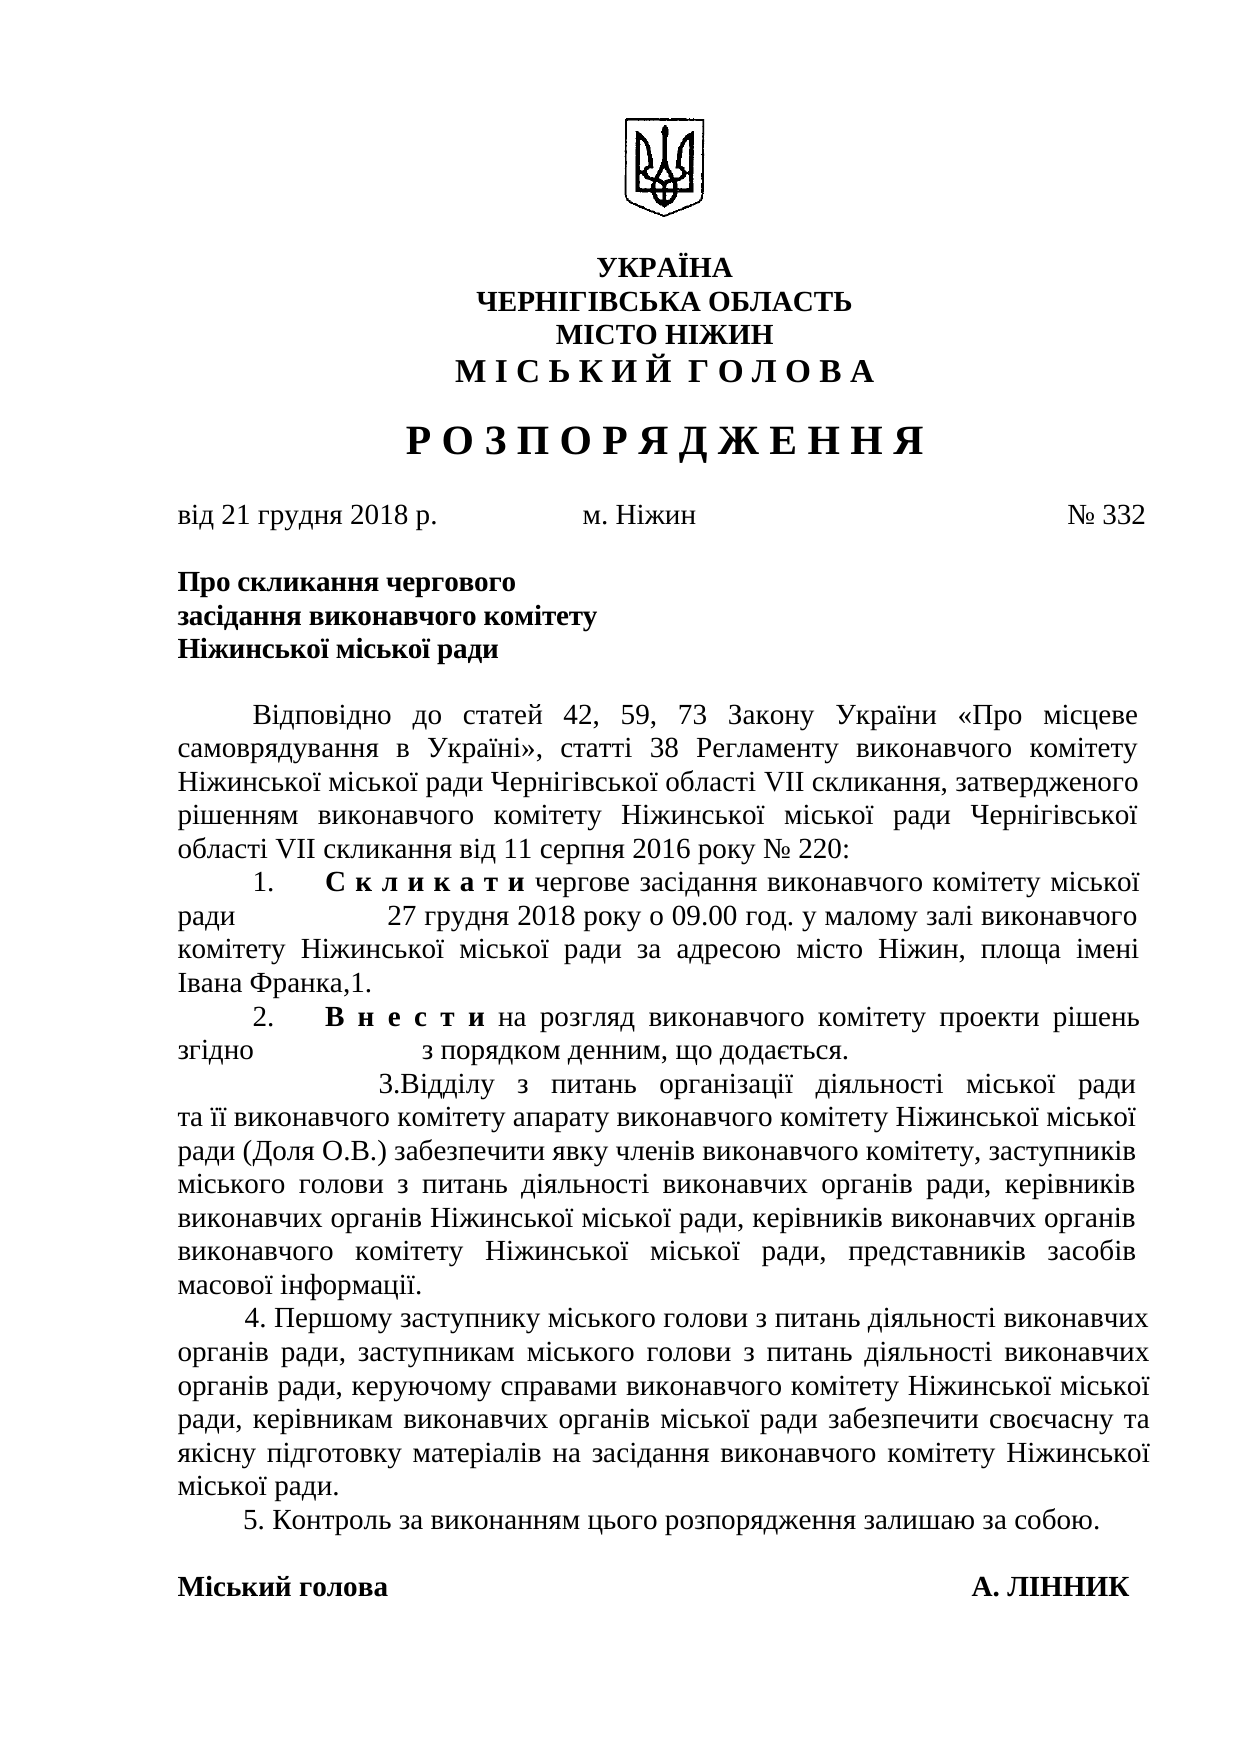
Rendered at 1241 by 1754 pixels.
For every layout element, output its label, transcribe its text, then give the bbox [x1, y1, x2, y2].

text засідання виконавчого комітету [177, 598, 1152, 631]
text від 21 грудня 2018 р. м. Ніжин № 332 [177, 497, 1152, 531]
text 4. Першому заступнику міського голови з питань діяльності виконавчих органів ради, заступникам міського голови з питань діяльності виконавчих органів ради, керуючому справами виконавчого комітету Ніжинської міської ради, керівникам виконавчих органів міської ради забезпечити своєчасну та якісну підготовку матеріалів на засідання виконавчого комітету Ніжинської міської ради. [177, 1301, 1151, 1502]
text 5. Контроль за виконанням цього розпорядження залишаю за собою. [177, 1502, 1152, 1535]
text 3.Відділу з питань організації діяльності міської ради та її виконавчого комітету апарату виконавчого комітету Ніжинської міської ради (Доля О.В.) забезпечити явку членів виконавчого комітету, заступників міського голови з питань діяльності виконавчих органів ради, керівників виконавчих органів Ніжинської міської ради, керівників виконавчих органів виконавчого комітету Ніжинської міської ради, представників засобів масової інформації. [177, 1066, 1137, 1301]
text Р О З П О Р Я Д Ж Е Н Н Я [177, 416, 1152, 464]
text УКРАЇНА [177, 250, 1152, 284]
text Ніжинської міської ради [177, 631, 1152, 665]
list В н е с т и на розгляд виконавчого комітету проекти рішень згідно з порядком денним, що додається. [177, 999, 1141, 1066]
text МІСТО НІЖИН [177, 317, 1152, 351]
text Міський голова А. ЛІННИК [177, 1569, 1152, 1602]
text Відповідно до статей 42, 59, 73 Закону України «Про місцеве самоврядування в Україні», статті 38 Регламенту виконавчого комітету Ніжинської міської ради Чернігівської області VII скликання, затвердженого рішенням виконавчого комітету Ніжинської міської ради Чернігівської області VII скликання від 11 серпня 2016 року № 220: [177, 697, 1139, 864]
text Про скликання чергового [177, 564, 1152, 598]
text ЧЕРНІГІВСЬКА ОБЛАСТЬ [177, 284, 1152, 317]
text М І С Ь К И Й Г О Л О В А [177, 351, 1152, 389]
picture [624, 118, 705, 217]
list С к л и к а т и чергове засідання виконавчого комітету міської ради 27 грудня 2018 року о 09.00 год. у малому залі виконавчого комітету Ніжинської міської ради за адресою місто Ніжин, площа імені Івана Франка,1. [177, 864, 1141, 999]
